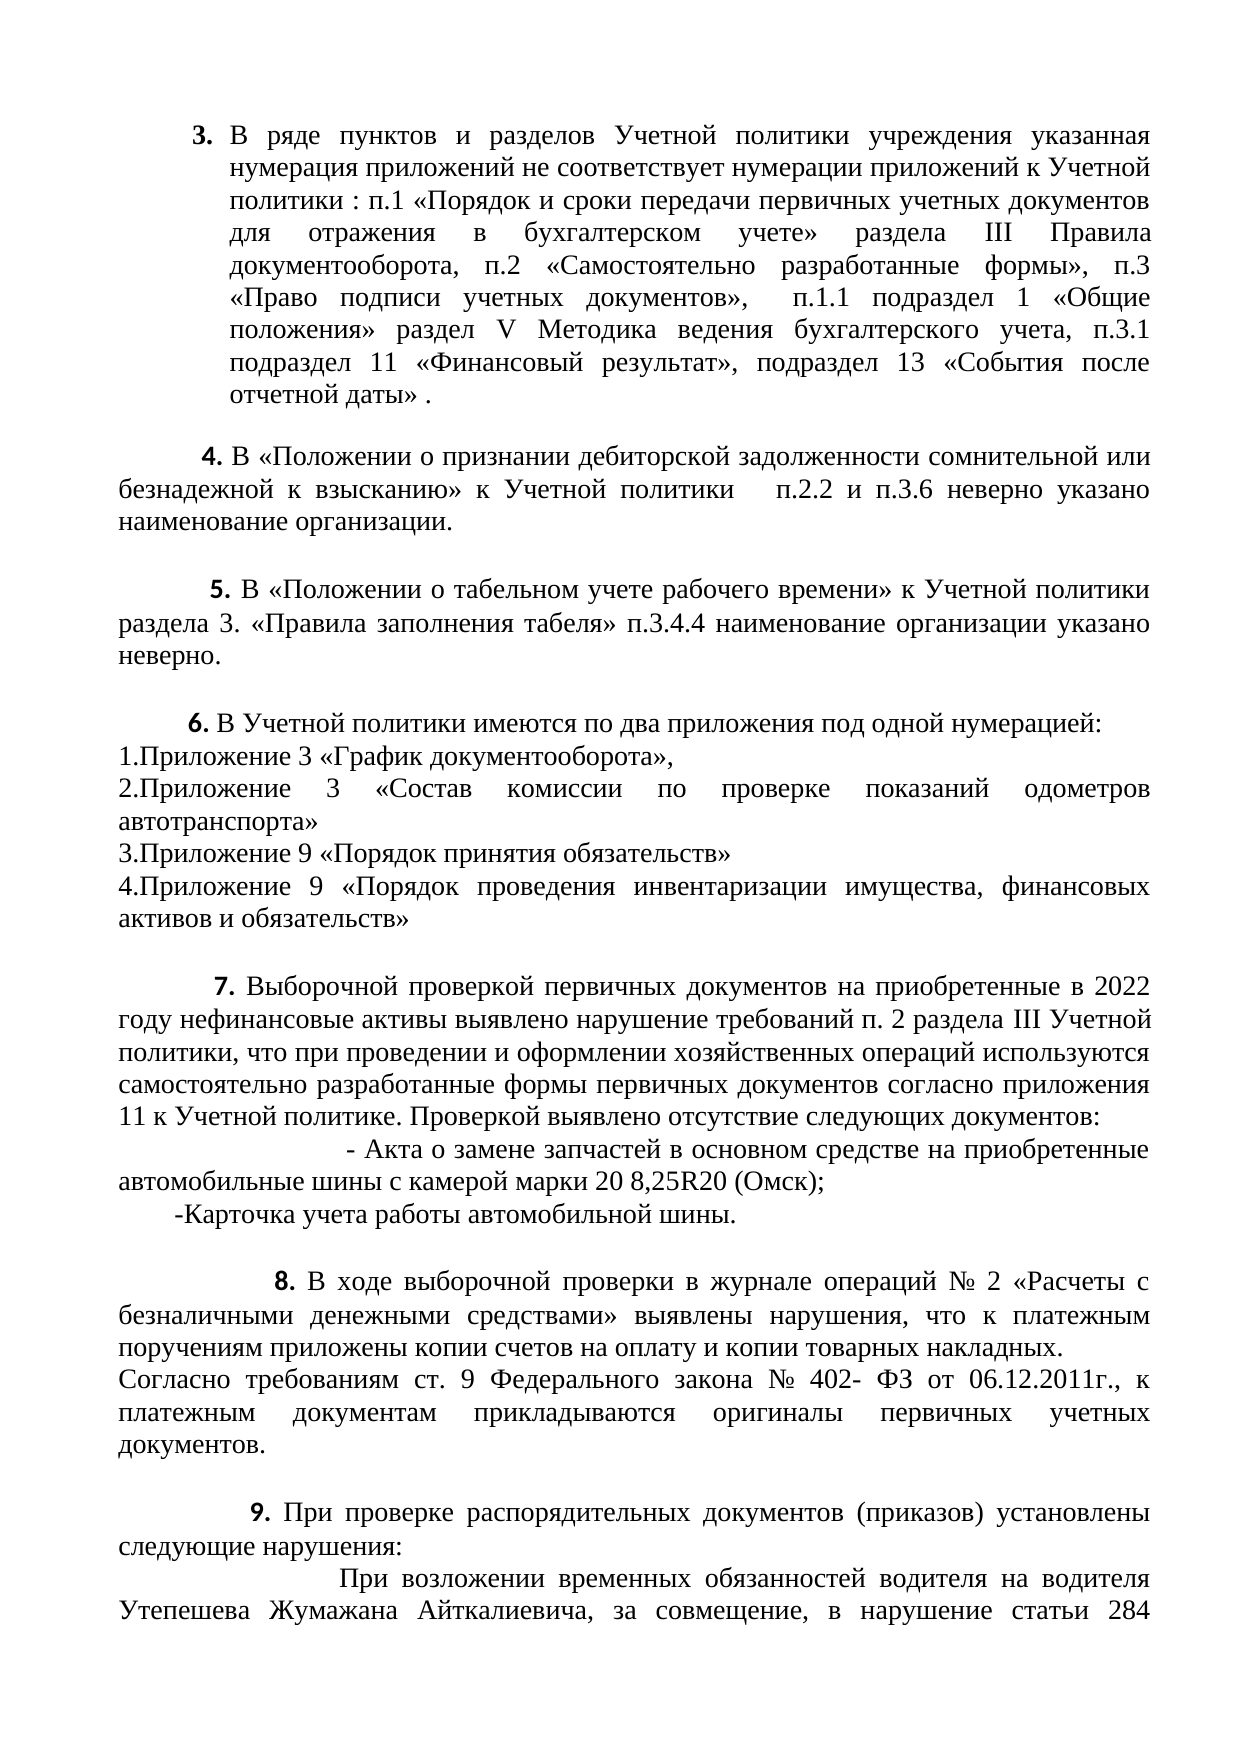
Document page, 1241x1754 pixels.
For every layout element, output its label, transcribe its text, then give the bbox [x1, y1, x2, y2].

text 1.Приложение 3 «График документооборота», [118, 739, 1152, 772]
text 4. В «Положении о признании дебиторской задолженности сомнительной или безнадежной к взысканию» к Учетной политики п.2.2 и п.3.6 неверно указано наименование организации. [118, 438, 1152, 537]
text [118, 1561, 1152, 1626]
text 9. При проверке распорядительных документов (приказов) установлены следующие нарушения: [118, 1494, 1152, 1561]
text 6. В Учетной политики имеются по два приложения под одной нумерацией: [118, 705, 1152, 739]
text -Карточка учета работы автомобильной шины. [118, 1197, 1152, 1229]
text 4.Приложение 9 «Порядок проведения инвентаризации имущества, финансовых активов и обязательств» [118, 869, 1152, 933]
text Согласно требованиям ст. 9 Федерального закона № 402- ФЗ от 06.12.2011г., к платежным документам прикладываются оригиналы первичных учетных документов. [118, 1363, 1152, 1460]
text 5. В «Положении о табельном учете рабочего времени» к Учетной политики раздела 3. «Правила заполнения табеля» п.3.4.4 наименование организации указано неверно. [118, 571, 1152, 670]
text 3.Приложение 9 «Порядок принятия обязательств» [118, 836, 1152, 869]
text 8. В ходе выборочной проверки в журнале операций № 2 «Расчеты с безналичными денежными средствами» выявлены нарушения, что к платежным поручениям приложены копии счетов на оплату и копии товарных накладных. [118, 1263, 1152, 1363]
text 7. Выборочной проверкой первичных документов на приобретенные в 2022 году нефинансовые активы выявлено нарушение требований п. 2 раздела III Учетной политики, что при проведении и оформлении хозяйственных операций используются самостоятельно разработанные формы первичных документов согласно приложения 11 к Учетной политике. Проверкой выявлено отсутствие следующих документов: [118, 968, 1152, 1132]
text - Акта о замене запчастей в основном средстве на приобретенные автомобильные шины с камерой марки 20 8,25R20 (Омск); [118, 1132, 1152, 1197]
list В ряде пунктов и разделов Учетной политики учреждения указанная нумерация приложений не соответствует нумерации приложений к Учетной политики : п.1 «Порядок и сроки передачи первичных учетных документов для отражения в бухгалтерском учете» раздела III Правила документооборота, п.2 «Самостоятельно разработанные формы», п.3 «Право подписи учетных документов», п.1.1 подраздел 1 «Общие положения» раздел V Методика ведения бухгалтерского учета, п.3.1 подраздел 11 «Финансовый результат», подраздел 13 «События после отчетной даты» . [192, 118, 1152, 410]
text 2.Приложение 3 «Состав комиссии по проверке показаний одометров автотранспорта» [118, 772, 1152, 836]
